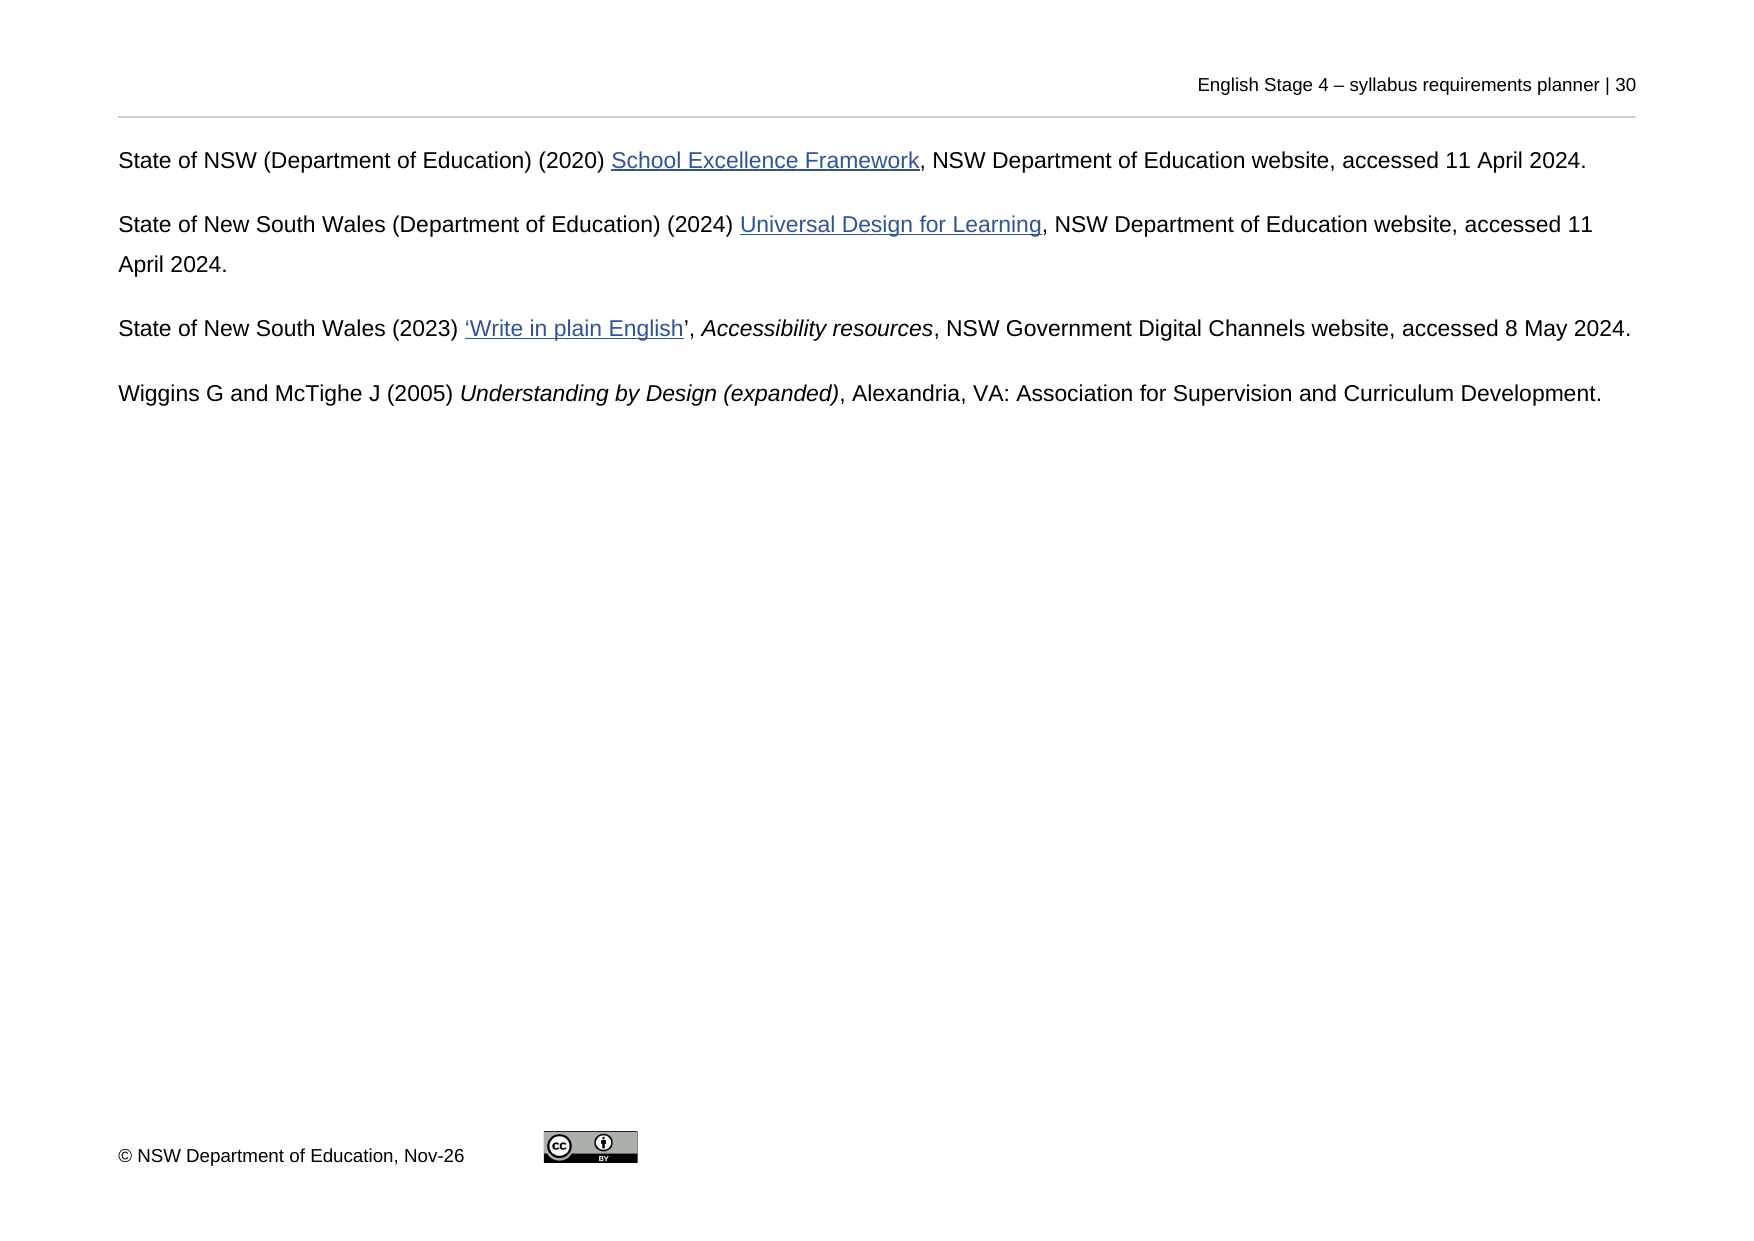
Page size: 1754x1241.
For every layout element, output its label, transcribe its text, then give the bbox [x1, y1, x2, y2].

text State of NSW (Department of Education) (2020) School Excellence Framework, NSW Department of Education website, accessed 11 April 2024. [118, 147, 1636, 173]
picture [543, 1131, 638, 1163]
text Wiggins G and McTighe J (2005) Understanding by Design (expanded), Alexandria, VA: Association for Supervision and Curriculum Development. [118, 379, 1636, 406]
text State of New South Wales (2023) ‘Write in plain English’, Accessibility resources, NSW Government Digital Channels website, accessed 8 May 2024. [118, 315, 1636, 341]
text State of New South Wales (Department of Education) (2024) Universal Design for Learning, NSW Department of Education website, accessed 11 April 2024. [118, 211, 1636, 277]
